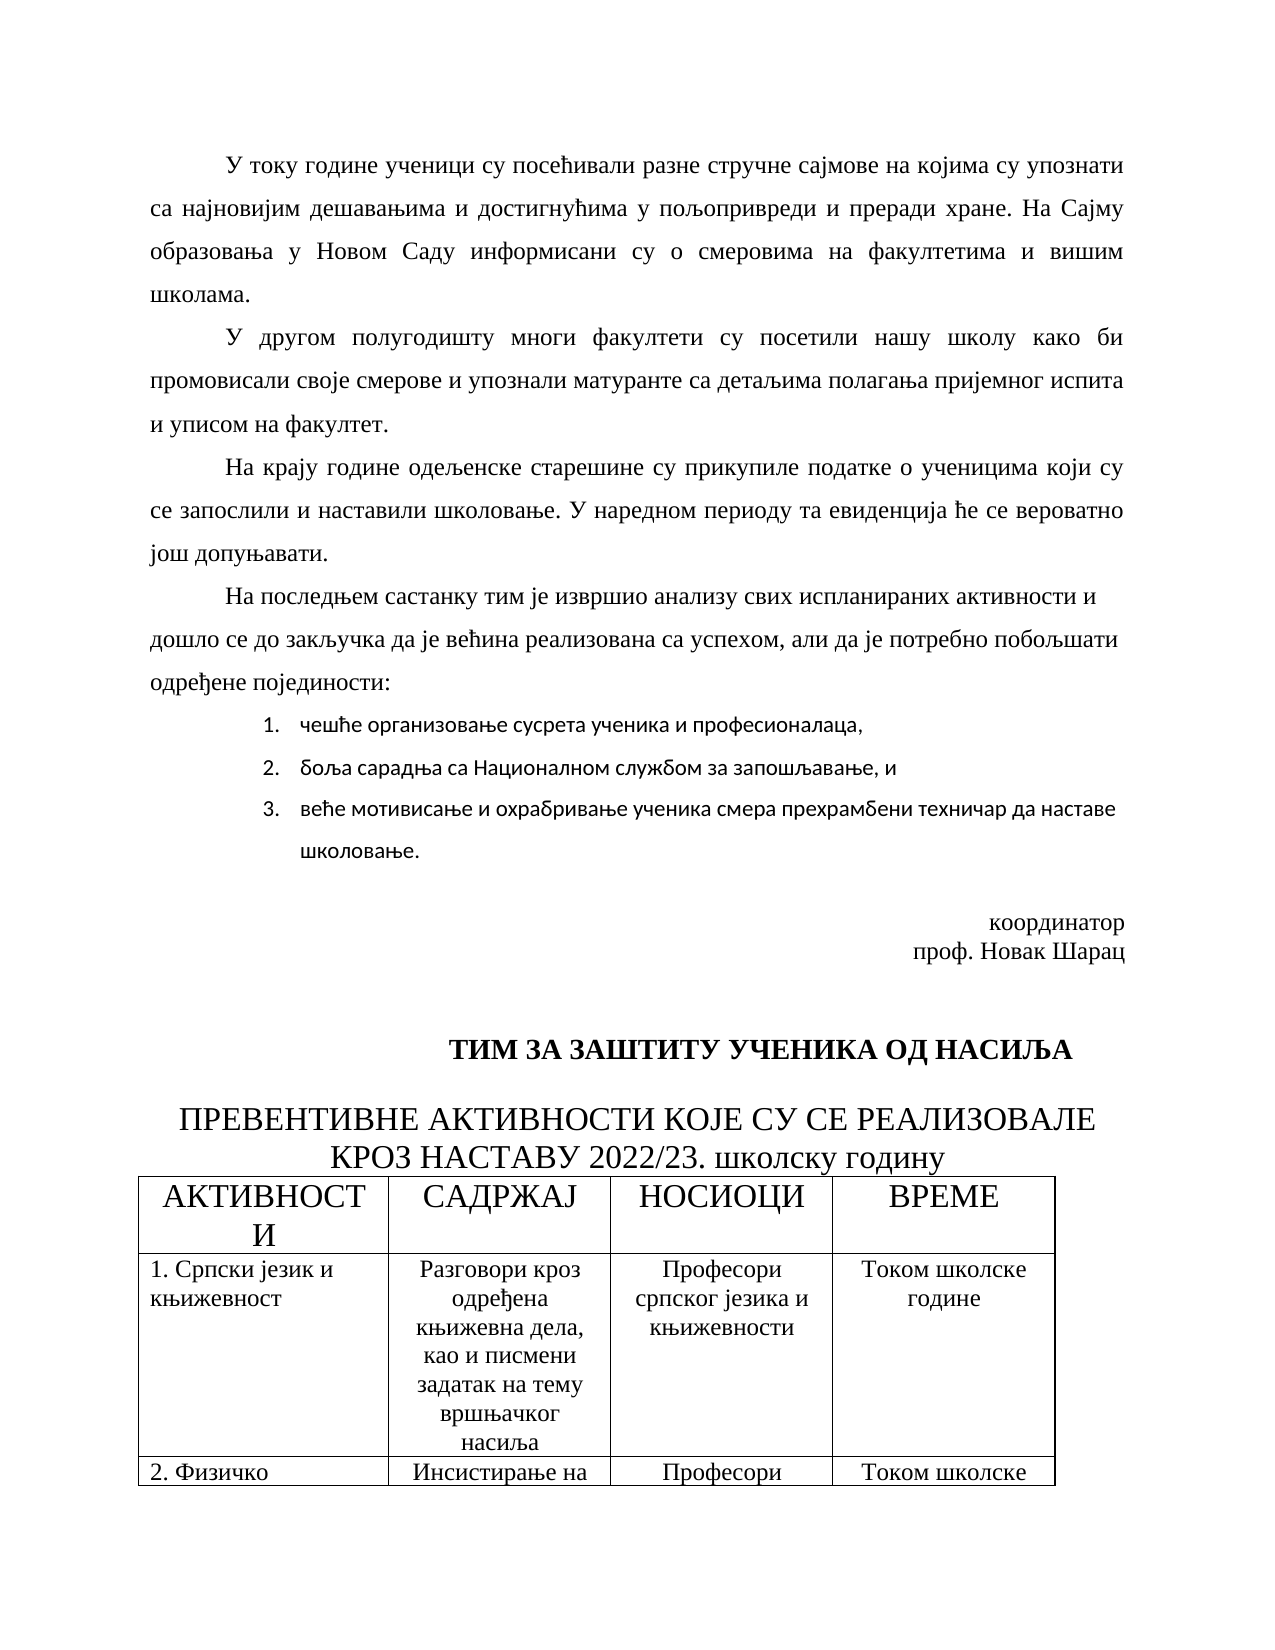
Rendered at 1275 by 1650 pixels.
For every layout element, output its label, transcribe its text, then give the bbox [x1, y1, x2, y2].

text На крају године одељенске старешине су прикупиле податке о ученицима који су се запослили и наставили школовање. У наредном периоду та евиденција ће се вероватно још допуњавати. [150, 452, 1125, 567]
text проф. Новак Шарац [150, 936, 1125, 965]
table_cell Професори српског језика и књижевности [611, 1254, 832, 1456]
table_cell 1. Српски језик и књижевност [139, 1254, 388, 1456]
text У току године ученици су посећивали разне стручне сајмове на којима су упознати са најновијим дешавањима и достигнућима у пољопривреди и преради хране. На Сајму образовања у Новом Саду информисани су о смеровима на факултетима и вишим школама. [150, 150, 1125, 308]
list чешће организовање сусрета ученика и професионалаца, [262, 711, 1125, 739]
list боља сарадња са Националном службом за запошљавање, и [262, 753, 1125, 781]
table_header АКТИВНОСТИ [139, 1177, 388, 1253]
table_cell Разговори кроз одређена књижевна дела, као и писмени задатак на тему вршњачког насиља [389, 1254, 610, 1456]
text На последњем састанку тим је извршио анализу свих испланираних активности и дошло се до закључка да је већина реализована са успехом, али да је потребно побољшати одређене појединости: [150, 581, 1125, 696]
table_cell Током школске године [833, 1254, 1054, 1456]
table_header НОСИОЦИ [611, 1177, 832, 1253]
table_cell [389, 1457, 610, 1485]
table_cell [611, 1457, 832, 1485]
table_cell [139, 1457, 388, 1485]
text ТИМ ЗА ЗАШТИТУ УЧЕНИКА ОД НАСИЉА [150, 1032, 1125, 1065]
text координатор [150, 907, 1125, 936]
list веће мотивисање и охрабривање ученика смера прехрамбени техничар да наставе школовање. [262, 794, 1125, 864]
text ПРЕВЕНТИВНЕ АКТИВНОСТИ КОЈЕ СУ СЕ РЕАЛИЗОВАЛЕ КРОЗ НАСТАВУ 2022/23. школску годину [150, 1099, 1125, 1176]
table_header САДРЖАЈ [389, 1177, 610, 1253]
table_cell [833, 1457, 1054, 1485]
text У другом полугодишту многи факултети су посетили нашу школу како би промовисали своје смерове и упознали матуранте са детаљима полагања пријемног испита и уписом на факултет. [150, 322, 1125, 437]
table_header ВРЕМЕ [833, 1177, 1054, 1253]
